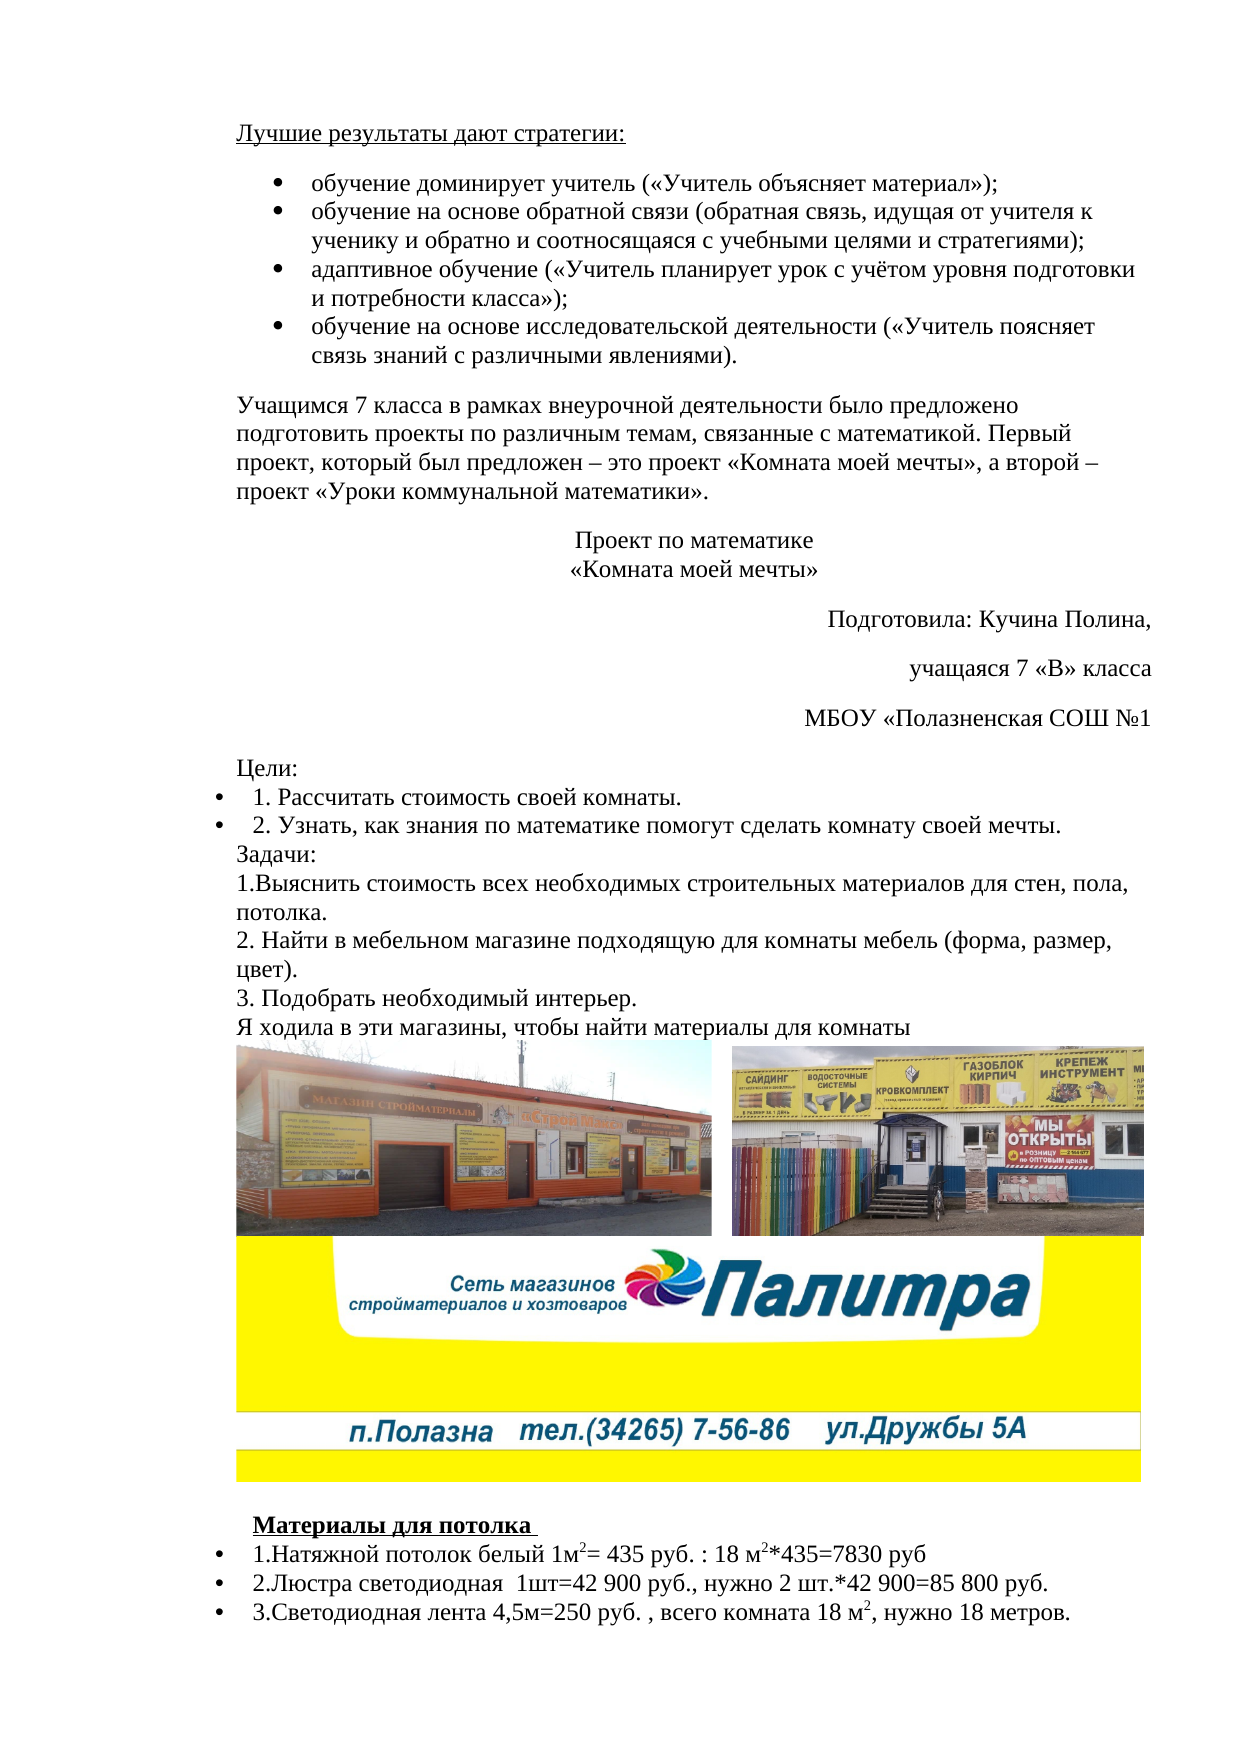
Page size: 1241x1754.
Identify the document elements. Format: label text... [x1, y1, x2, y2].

list 1. Рассчитать стоимость своей комнаты. [215, 781, 1152, 810]
text 2. Найти в мебельном магазине подходящую для комнаты мебель (форма, размер, цвет). [236, 925, 1152, 983]
text Задачи: [236, 839, 1152, 868]
list адаптивное обучение («Учитель планирует урок с учётом уровня подготовки и потребности класса»); [274, 254, 1152, 311]
text Учащимся 7 класса в рамках внеурочной деятельности было предложено подготовить проекты по различным темам, связанные с математикой. Первый проект, который был предложен – это проект «Комната моей мечты», а второй – проект «Уроки коммунальной математики». [236, 390, 1152, 505]
text 3. Подобрать необходимый интерьер. [236, 983, 1152, 1012]
list обучение на основе обратной связи (обратная связь, идущая от учителя к ученику и обратно и соотносящаяся с учебными целями и стратегиями); [274, 196, 1152, 254]
list 1.Натяжной потолок белый 1м2= 435 руб. : 18 м2*435=7830 руб [215, 1539, 1152, 1568]
text 1.Выяснить стоимость всех необходимых строительных материалов для стен, пола, потолка. [236, 868, 1152, 925]
text Я ходила в эти магазины, чтобы найти материалы для комнаты [236, 1012, 1152, 1040]
text Материалы для потолка [252, 1510, 1152, 1539]
picture [236, 1040, 1144, 1482]
text Лучшие результаты дают стратегии: [236, 118, 1152, 147]
text учащаяся 7 «В» класса [236, 653, 1152, 682]
text Проект по математике «Комната моей мечты» [236, 526, 1152, 583]
list 2. Узнать, как знания по математике помогут сделать комнату своей мечты. [215, 810, 1152, 839]
text МБОУ «Полазненская СОШ №1 [236, 703, 1152, 732]
list обучение на основе исследовательской деятельности («Учитель поясняет связь знаний с различными явлениями). [274, 311, 1152, 369]
text Цели: [236, 753, 1152, 781]
list 2.Люстра светодиодная 1шт=42 900 руб., нужно 2 шт.*42 900=85 800 руб. [215, 1568, 1152, 1596]
text Подготовила: Кучина Полина, [236, 604, 1152, 633]
list обучение доминирует учитель («Учитель объясняет материал»); [274, 168, 1152, 196]
list 3.Светодиодная лента 4,5м=250 руб. , всего комната 18 м2, нужно 18 метров. [215, 1596, 1152, 1625]
